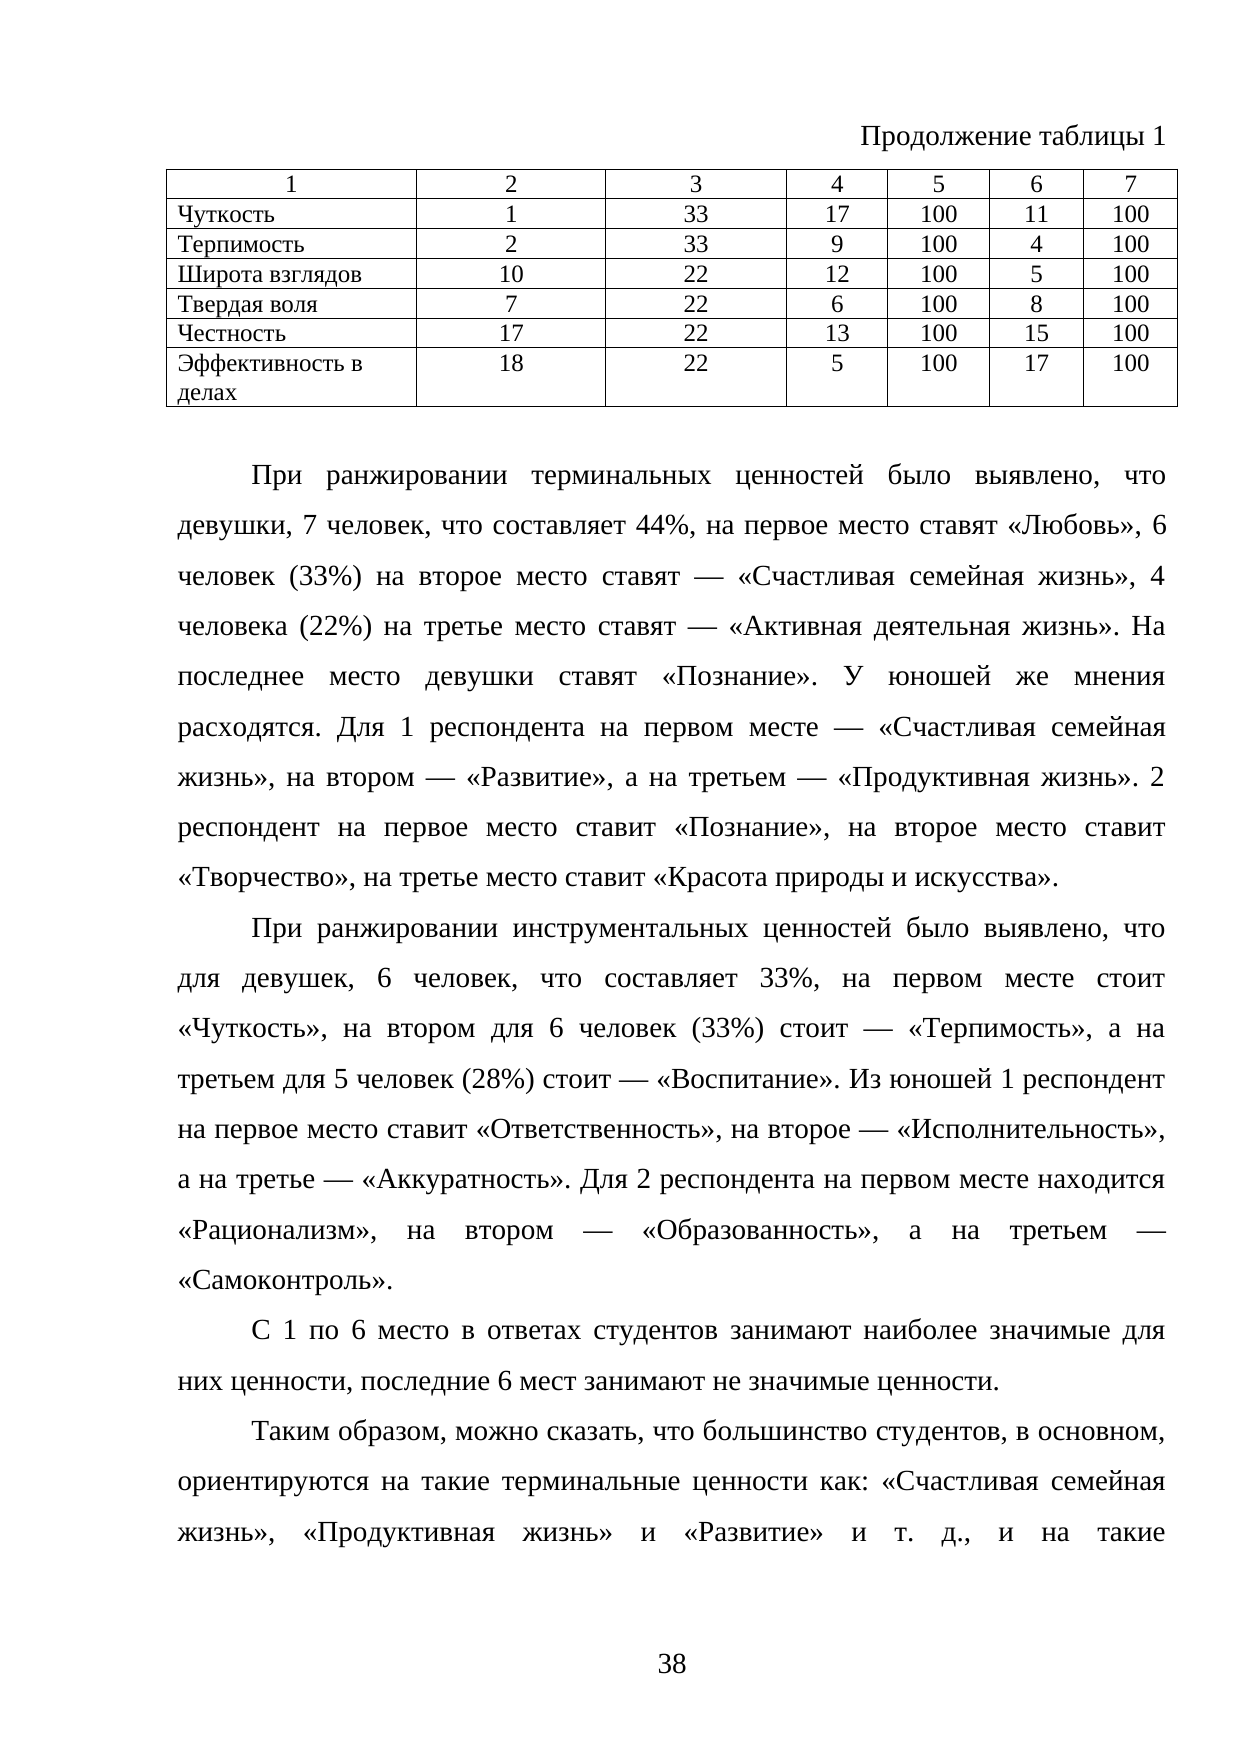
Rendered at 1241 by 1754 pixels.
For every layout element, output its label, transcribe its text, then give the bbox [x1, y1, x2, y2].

table_cell 100 [1084, 319, 1177, 347]
table_cell 5 [990, 259, 1083, 288]
table_cell 100 [1084, 348, 1177, 406]
text При ранжировании терминальных ценностей было выявлено, что девушки, 7 человек, что составляет 44%, на первое место ставят «Любовь», 6 человек (33%) на второе место ставят — «Счастливая семейная жизнь», 4 человека (22%) на третье место ставят — «Активная деятельная жизнь». На последнее место девушки ставят «Познание». У юношей же мнения расходятся. Для 1 респондента на первом месте — «Счастливая семейная жизнь», на втором — «Развитие», а на третьем — «Продуктивная жизнь». 2 респондент на первое место ставит «Познание», на второе место ставит «Творчество», на третье место ставит «Красота природы и искусства». [177, 457, 1167, 893]
table_cell Широта взглядов [167, 259, 416, 288]
table_cell 11 [990, 199, 1083, 228]
table_header 2 [417, 170, 605, 198]
table_cell 100 [888, 348, 989, 406]
table_header 4 [787, 170, 887, 198]
table_cell 13 [787, 319, 887, 347]
table_cell 100 [888, 289, 989, 317]
table_cell Эффективность в делах [167, 348, 416, 406]
table_cell 100 [888, 199, 989, 228]
table_cell 33 [606, 199, 786, 228]
table_header 6 [990, 170, 1083, 198]
table_cell 100 [1084, 259, 1177, 288]
table_cell 4 [990, 229, 1083, 258]
text При ранжировании инструментальных ценностей было выявлено, что для девушек, 6 человек, что составляет 33%, на первом месте стоит «Чуткость», на втором для 6 человек (33%) стоит — «Терпимость», а на третьем для 5 человек (28%) стоит — «Воспитание». Из юношей 1 респондент на первое место ставит «Ответственность», на второе — «Исполнительность», а на третье — «Аккуратность». Для 2 респондента на первом месте находится «Рационализм», на втором — «Образованность», а на третьем — «Самоконтроль». [177, 910, 1167, 1296]
text Продолжение таблицы 1 [177, 118, 1167, 152]
table_cell 15 [990, 319, 1083, 347]
table_cell 100 [888, 319, 989, 347]
table_cell 100 [1084, 289, 1177, 317]
table_cell Честность [167, 319, 416, 347]
table_cell 100 [888, 229, 989, 258]
table_cell Твердая воля [167, 289, 416, 317]
table_cell 22 [606, 259, 786, 288]
table_cell 100 [1084, 199, 1177, 228]
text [177, 1413, 1167, 1547]
text С 1 по 6 место в ответах студентов занимают наиболее значимые для них ценности, последние 6 мест занимают не значимые ценности. [177, 1312, 1167, 1396]
table_cell 100 [1084, 229, 1177, 258]
table_cell Чуткость [167, 199, 416, 228]
table_cell 17 [417, 319, 605, 347]
table_cell 9 [787, 229, 887, 258]
table_cell 10 [417, 259, 605, 288]
table_header 1 [167, 170, 416, 198]
table_cell 8 [990, 289, 1083, 317]
table_cell Терпимость [167, 229, 416, 258]
table_cell 22 [606, 348, 786, 406]
table_cell 5 [787, 348, 887, 406]
table_header 3 [606, 170, 786, 198]
table_cell 22 [606, 289, 786, 317]
table_header 5 [888, 170, 989, 198]
table_cell 22 [606, 319, 786, 347]
table_cell 100 [888, 259, 989, 288]
table_cell 1 [417, 199, 605, 228]
table_cell 33 [606, 229, 786, 258]
table_cell 7 [417, 289, 605, 317]
table_cell 12 [787, 259, 887, 288]
table_cell 17 [990, 348, 1083, 406]
table_cell 2 [417, 229, 605, 258]
table_cell 18 [417, 348, 605, 406]
table_cell 6 [787, 289, 887, 317]
table_cell 17 [787, 199, 887, 228]
table_header 7 [1084, 170, 1177, 198]
